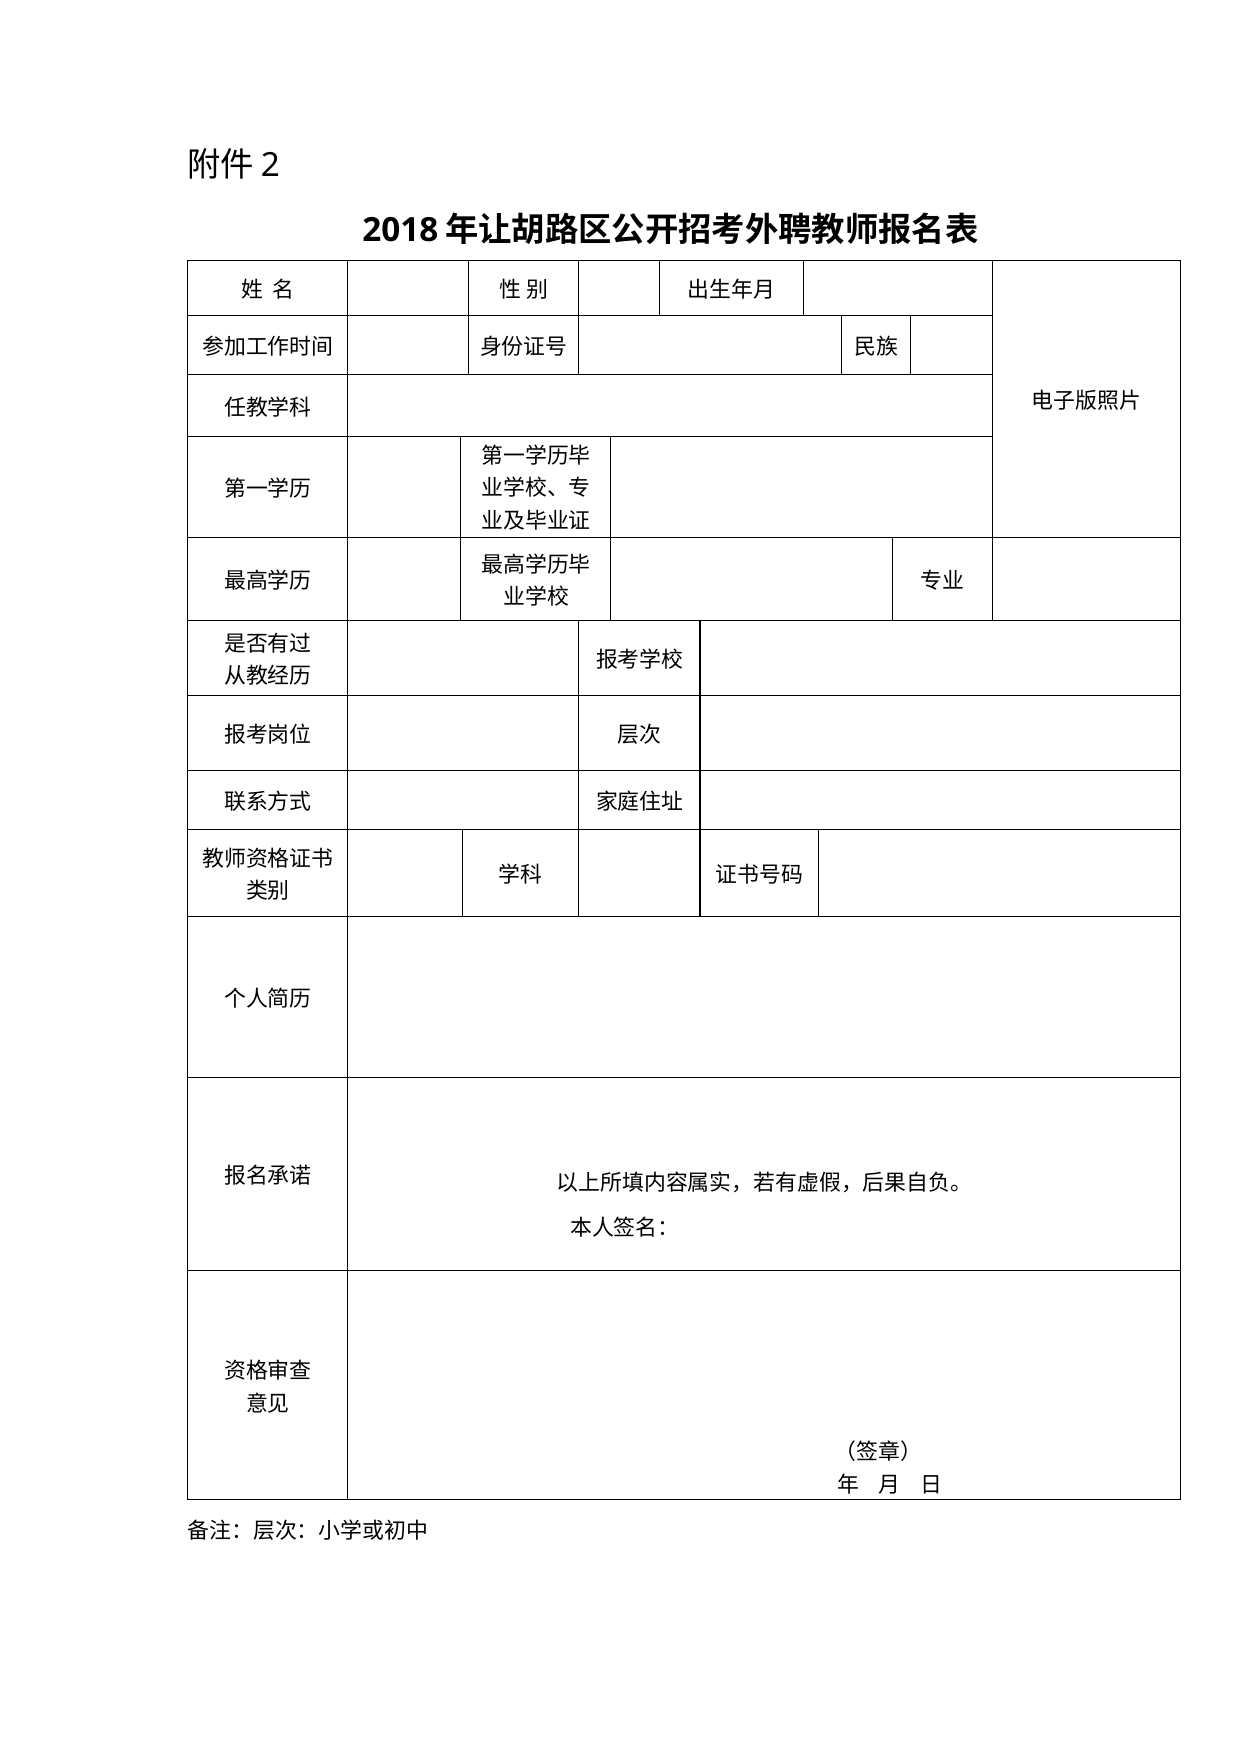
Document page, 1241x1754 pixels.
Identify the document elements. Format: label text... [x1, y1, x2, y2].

table_cell 报考学校 [579, 621, 699, 695]
table_header 姓 名 [188, 261, 347, 314]
table_cell [611, 437, 992, 537]
text 2018年让胡路区公开招考外聘教师报名表 [187, 195, 1053, 260]
text 附件2 [187, 130, 1053, 195]
table_cell 联系方式 [188, 771, 347, 829]
table_cell [348, 917, 1180, 1077]
table_cell [701, 696, 1180, 770]
table_cell 第一学历 [188, 437, 347, 537]
table_cell 最高学历 [188, 538, 347, 620]
table_cell 最高学历毕业学校 [461, 538, 610, 620]
table_cell 证书号码 [701, 830, 818, 916]
table_cell [348, 830, 462, 916]
table_cell [348, 437, 460, 537]
table_header [348, 261, 468, 314]
table_cell 学科 [463, 830, 578, 916]
table_cell 教师资格证书类别 [188, 830, 347, 916]
table_header 出生年月 [660, 261, 803, 314]
table_cell [348, 771, 578, 829]
table_cell 资格审查 意见 [188, 1271, 347, 1499]
table_cell 报考岗位 [188, 696, 347, 770]
table_cell [819, 830, 1180, 916]
table_header [804, 261, 992, 314]
table_cell 个人简历 [188, 917, 347, 1077]
table_cell （签章） 年 月 日 [348, 1271, 1180, 1499]
table_cell [579, 830, 699, 916]
table_cell [348, 316, 468, 374]
text 备注：层次：小学或初中 [187, 1512, 1053, 1545]
table_cell 报名承诺 [188, 1078, 347, 1270]
table_cell 层次 [579, 696, 699, 770]
table_cell 身份证号 [469, 316, 578, 374]
table_cell [348, 375, 992, 436]
table_cell [579, 316, 841, 374]
table_cell [348, 621, 578, 695]
table_cell 专业 [893, 538, 992, 620]
table_cell 民族 [842, 316, 910, 374]
table_cell 第一学历毕业学校、专业及毕业证号 [461, 437, 610, 537]
table_cell 任教学科 [188, 375, 347, 436]
table_cell [911, 316, 992, 374]
table_cell [701, 621, 1180, 695]
table_cell [993, 538, 1180, 620]
table_header 电子版照片 [993, 261, 1180, 537]
table_header [579, 261, 659, 314]
table_header 性 别 [469, 261, 578, 314]
table_cell 是否有过 从教经历 [188, 621, 347, 695]
table_cell [348, 538, 460, 620]
table_cell [611, 538, 892, 620]
table_cell 家庭住址 [579, 771, 699, 829]
table_cell [701, 771, 1180, 829]
table_cell 参加工作时间 [188, 316, 347, 374]
table_cell 以上所填内容属实，若有虚假，后果自负。 本人签名： [348, 1078, 1180, 1270]
table_cell [348, 696, 578, 770]
